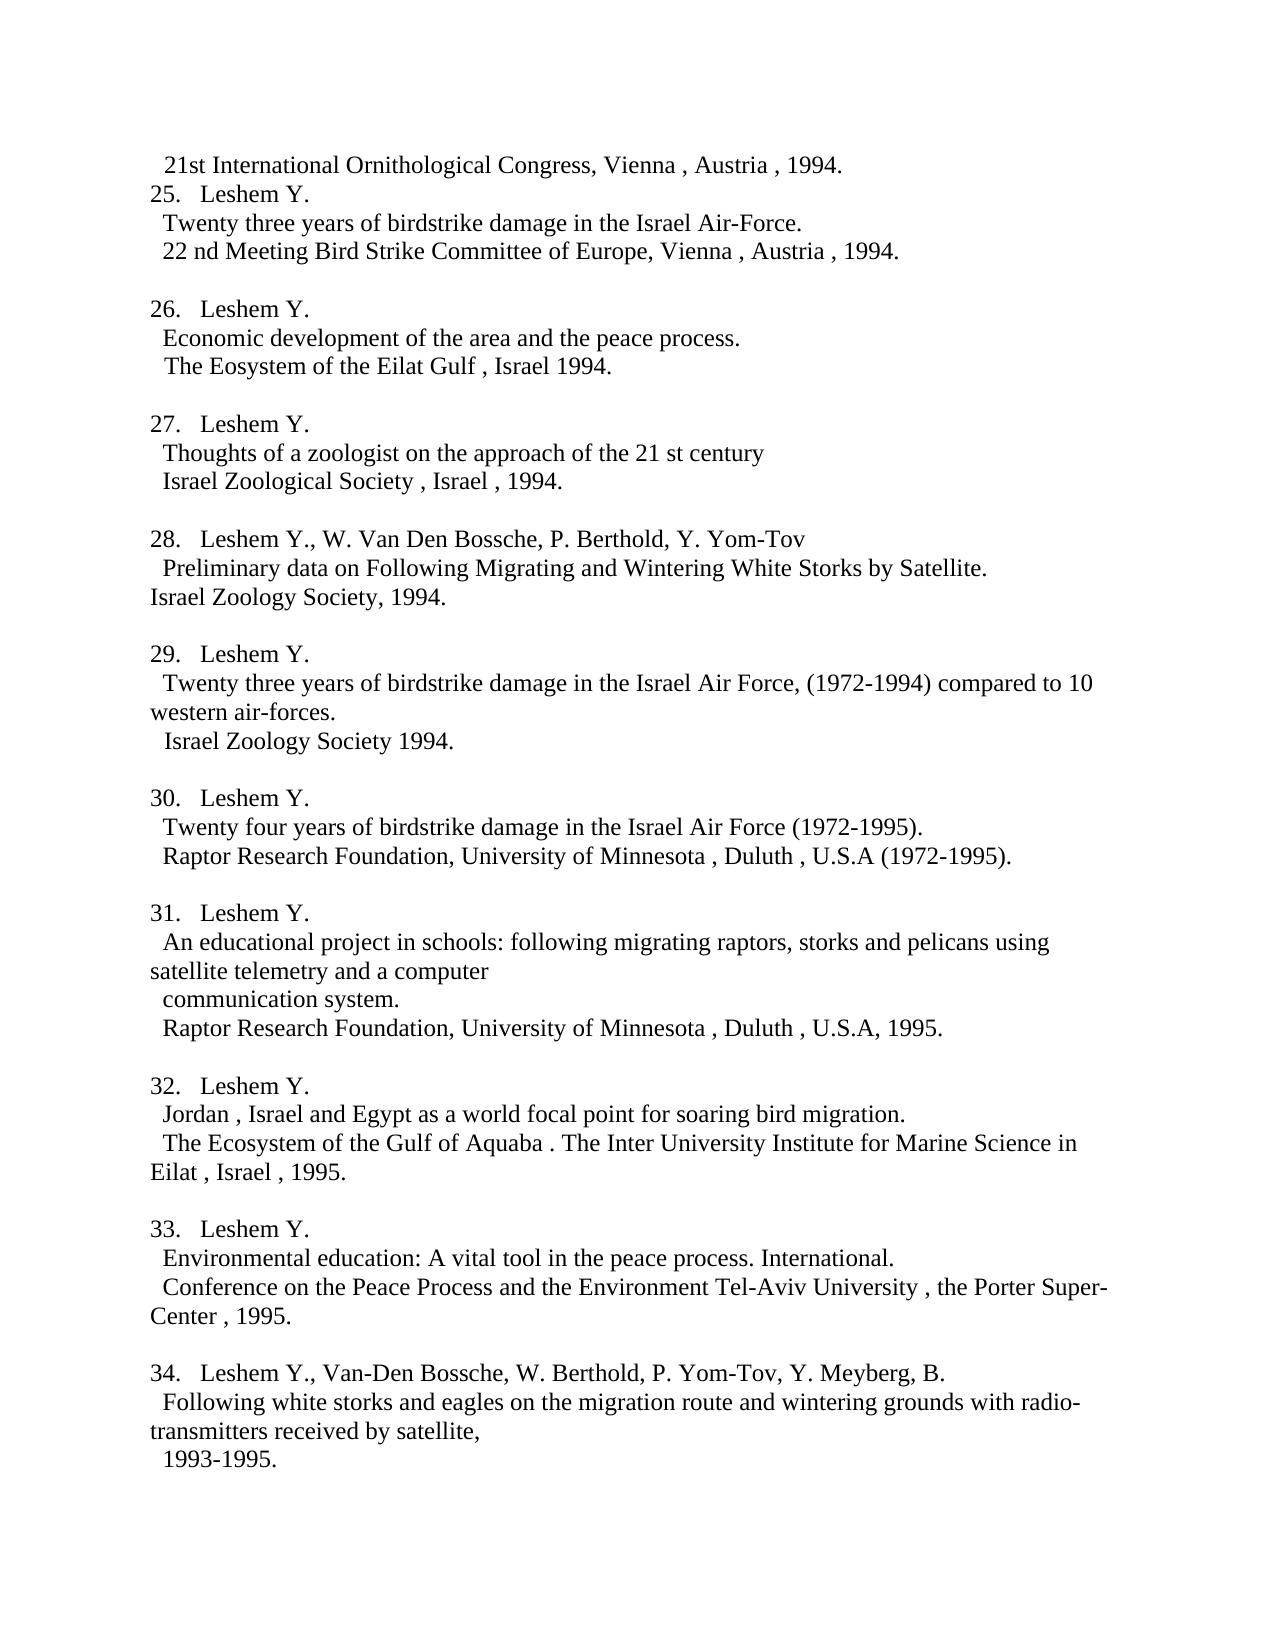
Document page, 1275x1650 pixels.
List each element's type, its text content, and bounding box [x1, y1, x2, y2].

text 32. Leshem Y. [150, 1071, 1125, 1099]
text The Eosystem of the Eilat Gulf , Israel 1994. [150, 351, 1125, 380]
text Following white storks and eagles on the migration route and wintering grounds with radio-transmitters received by satellite, [150, 1387, 1125, 1444]
text 27. Leshem Y. [150, 409, 1125, 438]
text Preliminary data on Following Migrating and Wintering White Storks by Satellite. [150, 553, 1125, 582]
text Twenty three years of birdstrike damage in the Israel Air-Force. [150, 208, 1125, 236]
text Jordan , Israel and Egypt as a world focal point for soaring bird migration. [150, 1099, 1125, 1128]
text 34. Leshem Y., Van-Den Bossche, W. Berthold, P. Yom-Tov, Y. Meyberg, B. [150, 1358, 1125, 1387]
text 33. Leshem Y. [150, 1214, 1125, 1243]
text Economic development of the area and the peace process. [150, 323, 1125, 351]
text 30. Leshem Y. [150, 783, 1125, 812]
text Twenty four years of birdstrike damage in the Israel Air Force (1972-1995). [150, 812, 1125, 841]
text Twenty three years of birdstrike damage in the Israel Air Force, (1972-1994) compared to 10 western air-forces. [150, 668, 1125, 726]
text Israel Zoology Society 1994. [150, 726, 1125, 754]
text 31. Leshem Y. [150, 898, 1125, 927]
text communication system. [150, 984, 1125, 1013]
text 1993-1995. [150, 1444, 1125, 1473]
text An educational project in schools: following migrating raptors, storks and pelicans using satellite telemetry and a computer [150, 927, 1125, 984]
text 26. Leshem Y. [150, 294, 1125, 323]
text Raptor Research Foundation, University of Minnesota , Duluth , U.S.A, 1995. [150, 1013, 1125, 1042]
text 25. Leshem Y. [150, 179, 1125, 208]
text Conference on the Peace Process and the Environment Tel-Aviv University , the Porter Super-Center , 1995. [150, 1272, 1125, 1329]
text 29. Leshem Y. [150, 639, 1125, 668]
text Thoughts of a zoologist on the approach of the 21 st century [150, 438, 1125, 466]
text 22 nd Meeting Bird Strike Committee of Europe, Vienna , Austria , 1994. [150, 236, 1125, 265]
text Environmental education: A vital tool in the peace process. International. [150, 1243, 1125, 1272]
text Israel Zoology Society, 1994. [150, 582, 1125, 611]
text The Ecosystem of the Gulf of Aquaba . The Inter University Institute for Marine Science in Eilat , Israel , 1995. [150, 1128, 1125, 1186]
text Israel Zoological Society , Israel , 1994. [150, 466, 1125, 495]
text 28. Leshem Y., W. Van Den Bossche, P. Berthold, Y. Yom-Tov [150, 524, 1125, 553]
text 21st International Ornithological Congress, Vienna , Austria , 1994. [150, 150, 1125, 179]
text Raptor Research Foundation, University of Minnesota , Duluth , U.S.A (1972-1995). [150, 841, 1125, 869]
